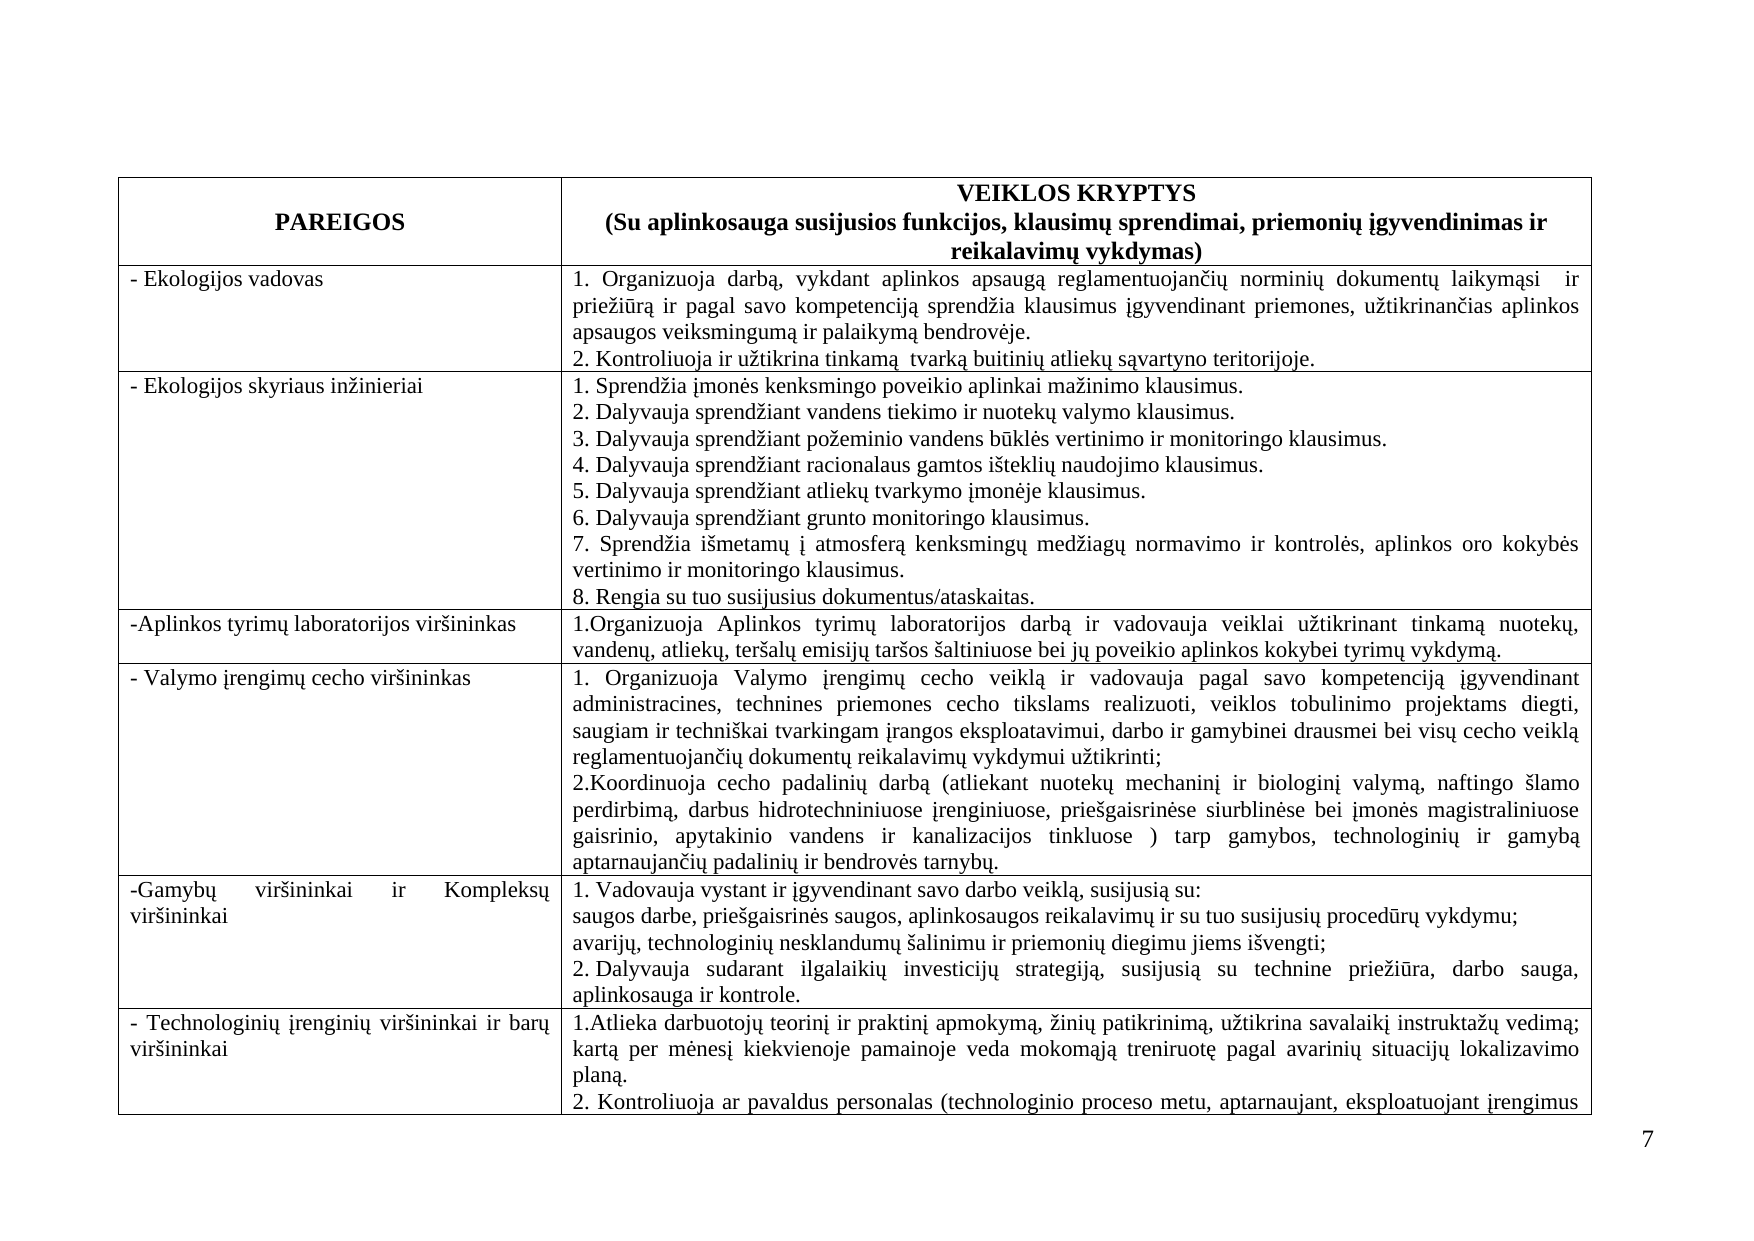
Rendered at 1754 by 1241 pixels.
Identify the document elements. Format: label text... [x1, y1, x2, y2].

table_cell 1. Sprendžia įmonės kenksmingo poveikio aplinkai mažinimo klausimus. 2. Dalyvauja sprendžiant vandens tiekimo ir nuotekų valymo klausimus. 3. Dalyvauja sprendžiant požeminio vandens būklės vertinimo ir monitoringo klausimus. 4. Dalyvauja sprendžiant racionalaus gamtos išteklių naudojimo klausimus. 5. Dalyvauja sprendžiant atliekų tvarkymo įmonėje klausimus. 6. Dalyvauja sprendžiant grunto monitoringo klausimus. 7. Sprendžia išmetamų į atmosferą kenksmingų medžiagų normavimo ir kontrolės, aplinkos oro kokybės vertinimo ir monitoringo klausimus. 8. Rengia su tuo susijusius dokumentus/ataskaitas. [562, 372, 1591, 609]
table_cell 1.Organizuoja Aplinkos tyrimų laboratorijos darbą ir vadovauja veiklai užtikrinant tinkamą nuotekų, vandenų, atliekų, teršalų emisijų taršos šaltiniuose bei jų poveikio aplinkos kokybei tyrimų vykdymą. [562, 610, 1591, 663]
table_header VEIKLOS KRYPTYS (Su aplinkosauga susijusios funkcijos, klausimų sprendimai, priemonių įgyvendinimas ir reikalavimų vykdymas) [562, 178, 1591, 264]
table_cell - Ekologijos skyriaus inžinieriai [119, 372, 561, 609]
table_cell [562, 1009, 1591, 1114]
table_cell -Gamybų viršininkai ir Kompleksų viršininkai [119, 876, 561, 1008]
table_cell 1. Organizuoja Valymo įrengimų cecho veiklą ir vadovauja pagal savo kompetenciją įgyvendinant administracines, technines priemones cecho tikslams realizuoti, veiklos tobulinimo projektams diegti, saugiam ir techniškai tvarkingam įrangos eksploatavimui, darbo ir gamybinei drausmei bei visų cecho veiklą reglamentuojančių dokumentų reikalavimų vykdymui užtikrinti; 2.Koordinuoja cecho padalinių darbą (atliekant nuotekų mechaninį ir biologinį valymą, naftingo šlamo perdirbimą, darbus hidrotechniniuose įrenginiuose, priešgaisrinėse siurblinėse bei įmonės magistraliniuose gaisrinio, apytakinio vandens ir kanalizacijos tinkluose ) tarp gamybos, technologinių ir gamybą aptarnaujančių padalinių ir bendrovės tarnybų. [562, 664, 1591, 875]
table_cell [119, 1009, 561, 1114]
table_header PAREIGOS [119, 178, 561, 264]
table_cell 1. Vadovauja vystant ir įgyvendinant savo darbo veiklą, susijusią su: saugos darbe, priešgaisrinės saugos, aplinkosaugos reikalavimų ir su tuo susijusių procedūrų vykdymu; avarijų, technologinių nesklandumų šalinimu ir priemonių diegimu jiems išvengti; 2. Dalyvauja sudarant ilgalaikių investicijų strategiją, susijusią su technine priežiūra, darbo sauga, aplinkosauga ir kontrole. [562, 876, 1591, 1008]
table_cell 1. Organizuoja darbą, vykdant aplinkos apsaugą reglamentuojančių norminių dokumentų laikymąsi ir priežiūrą ir pagal savo kompetenciją sprendžia klausimus įgyvendinant priemones, užtikrinančias aplinkos apsaugos veiksmingumą ir palaikymą bendrovėje. 2. Kontroliuoja ir užtikrina tinkamą tvarką buitinių atliekų sąvartyno teritorijoje. [562, 266, 1591, 371]
table_cell -Aplinkos tyrimų laboratorijos viršininkas [119, 610, 561, 663]
table_cell - Valymo įrengimų cecho viršininkas [119, 664, 561, 875]
table_cell - Ekologijos vadovas [119, 266, 561, 371]
